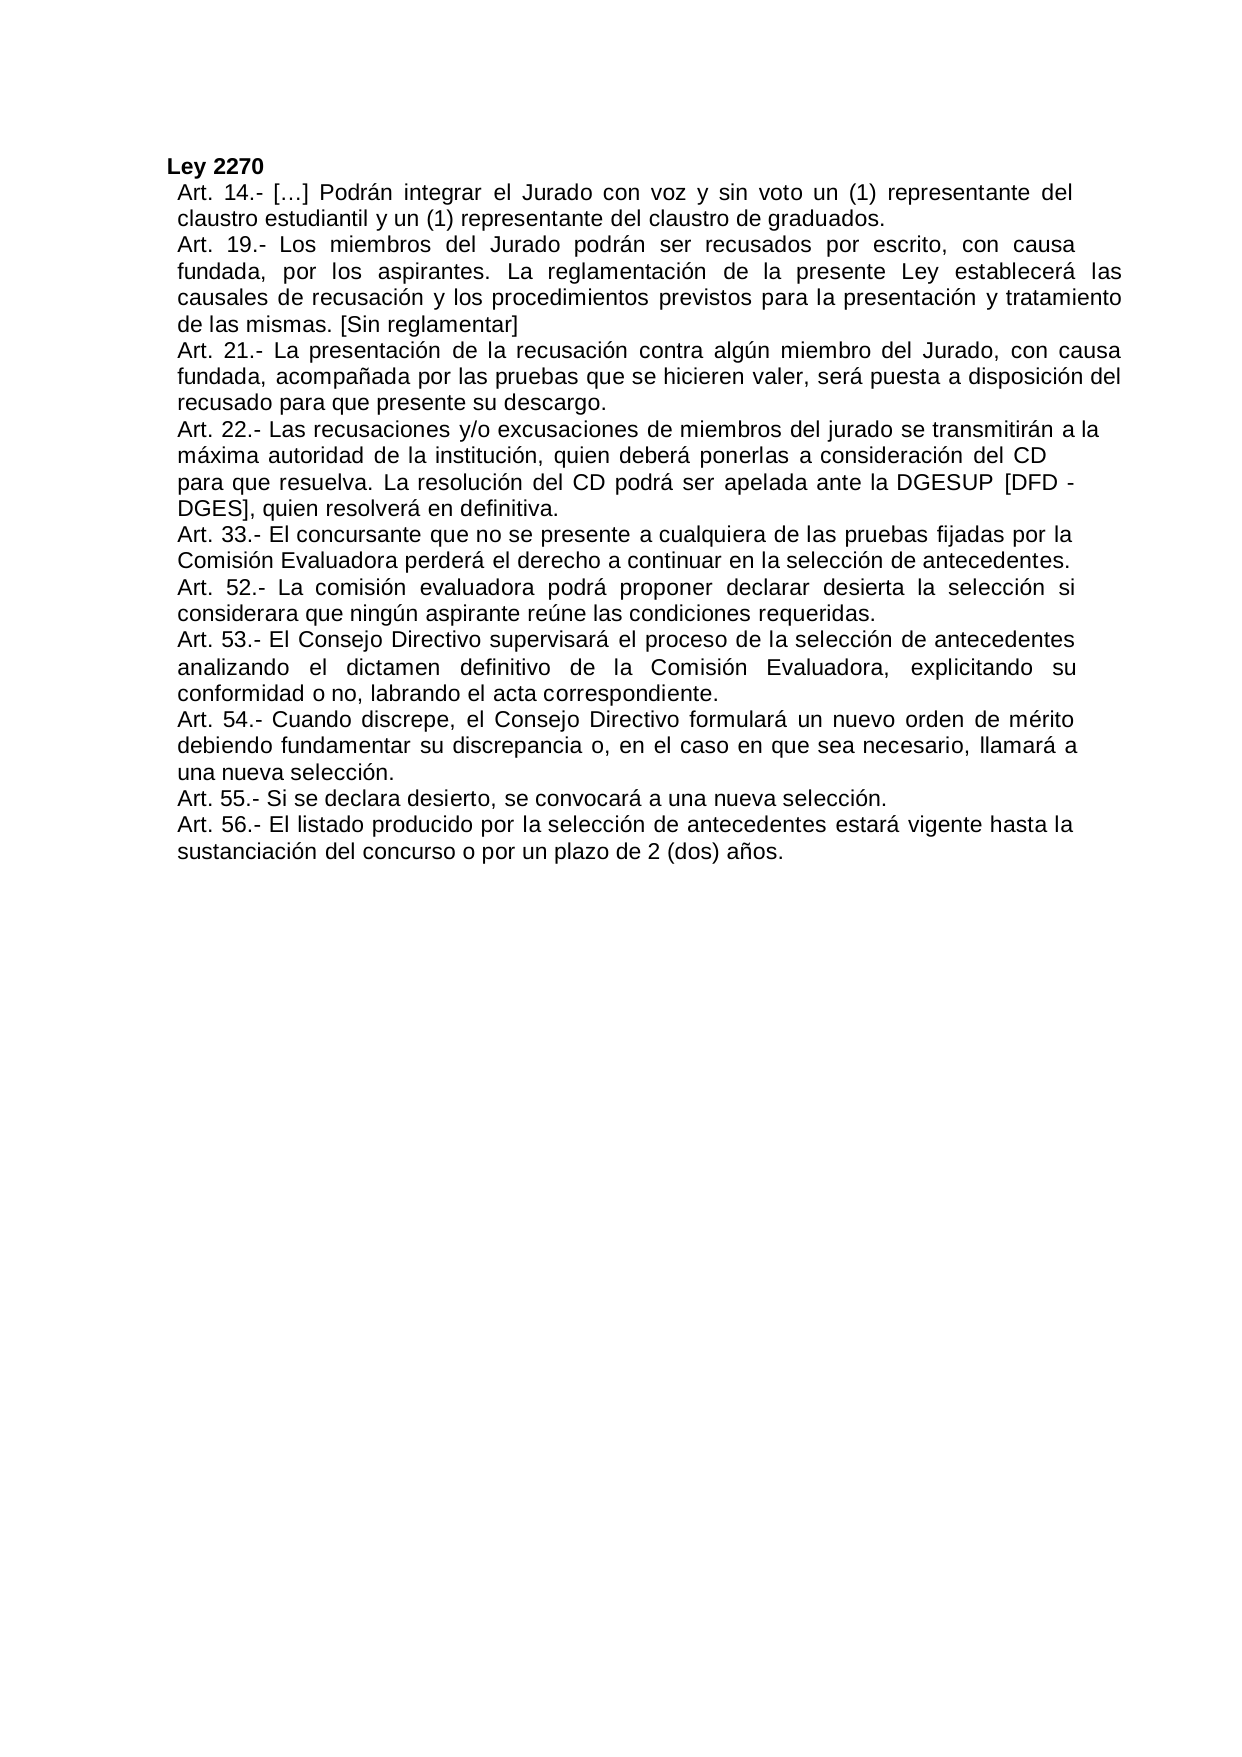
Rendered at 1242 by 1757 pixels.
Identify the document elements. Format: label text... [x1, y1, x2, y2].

text Art. 33.- El concursante que no se presente a cualquiera de las pruebas fijadas por la [177, 522, 1121, 548]
text Art. 53.- El Consejo Directivo supervisará el proceso de la selección de antecedentes [177, 627, 1120, 653]
text Art. 55.- Si se declara desierto, se convocará a una nueva selección. [177, 785, 935, 811]
text sustanciación del concurso o por un plazo de 2 (dos) años. [177, 838, 833, 864]
text Art. 14.- […] Podrán integrar el Jurado con voz y sin voto un (1) representante del claustro estudiantil y un (1) representante del claustro de graduados. [177, 179, 1121, 232]
text Ley 2270 [167, 153, 333, 179]
text analizando el dictamen definitivo de la Comisión Evaluadora, explicitando su conformidad o no, labrando el acta correspondiente. [177, 654, 1121, 707]
text para que resuelva. La resolución del CD podrá ser apelada ante la DGESUP [DFD - DGES], quien resolverá en definitiva. [177, 469, 1123, 522]
text una nueva selección. [177, 759, 451, 785]
text Art. 56.- El listado producido por la selección de antecedentes estará vigente hasta la [177, 811, 1121, 838]
text Art. 52.- La comisión evaluadora podrá proponer declarar desierta la selección si considerara que ningún aspirante reúne las condiciones requeridas. [177, 575, 1122, 627]
text Art. 54.- Cuando discrepe, el Consejo Directivo formulará un nuevo orden de mérito debiendo fundamentar su discrepancia o, en el caso en que sea necesario, llamará a [177, 707, 1122, 759]
text Art. 22.- Las recusaciones y/o excusaciones de miembros del jurado se transmitirán a la máxima autoridad de la institución, quien deberá ponerlas a consideración del CD [177, 416, 1123, 468]
text fundada, por los aspirantes. La reglamentación de la presente Ley establecerá las causales de recusación y los procedimientos previstos para la presentación y tratamiento de las mismas. [Sin reglamentar] [177, 258, 1122, 337]
text Comisión Evaluadora perderá el derecho a continuar en la selección de antecedentes. [177, 548, 1122, 574]
text Art. 19.- Los miembros del Jurado podrán ser recusados por escrito, con causa [177, 232, 1121, 258]
text Art. 21.- La presentación de la recusación contra algún miembro del Jurado, con causa fundada, acompañada por las pruebas que se hicieren valer, será puesta a disposición del recusado para que presente su descargo. [177, 337, 1121, 416]
